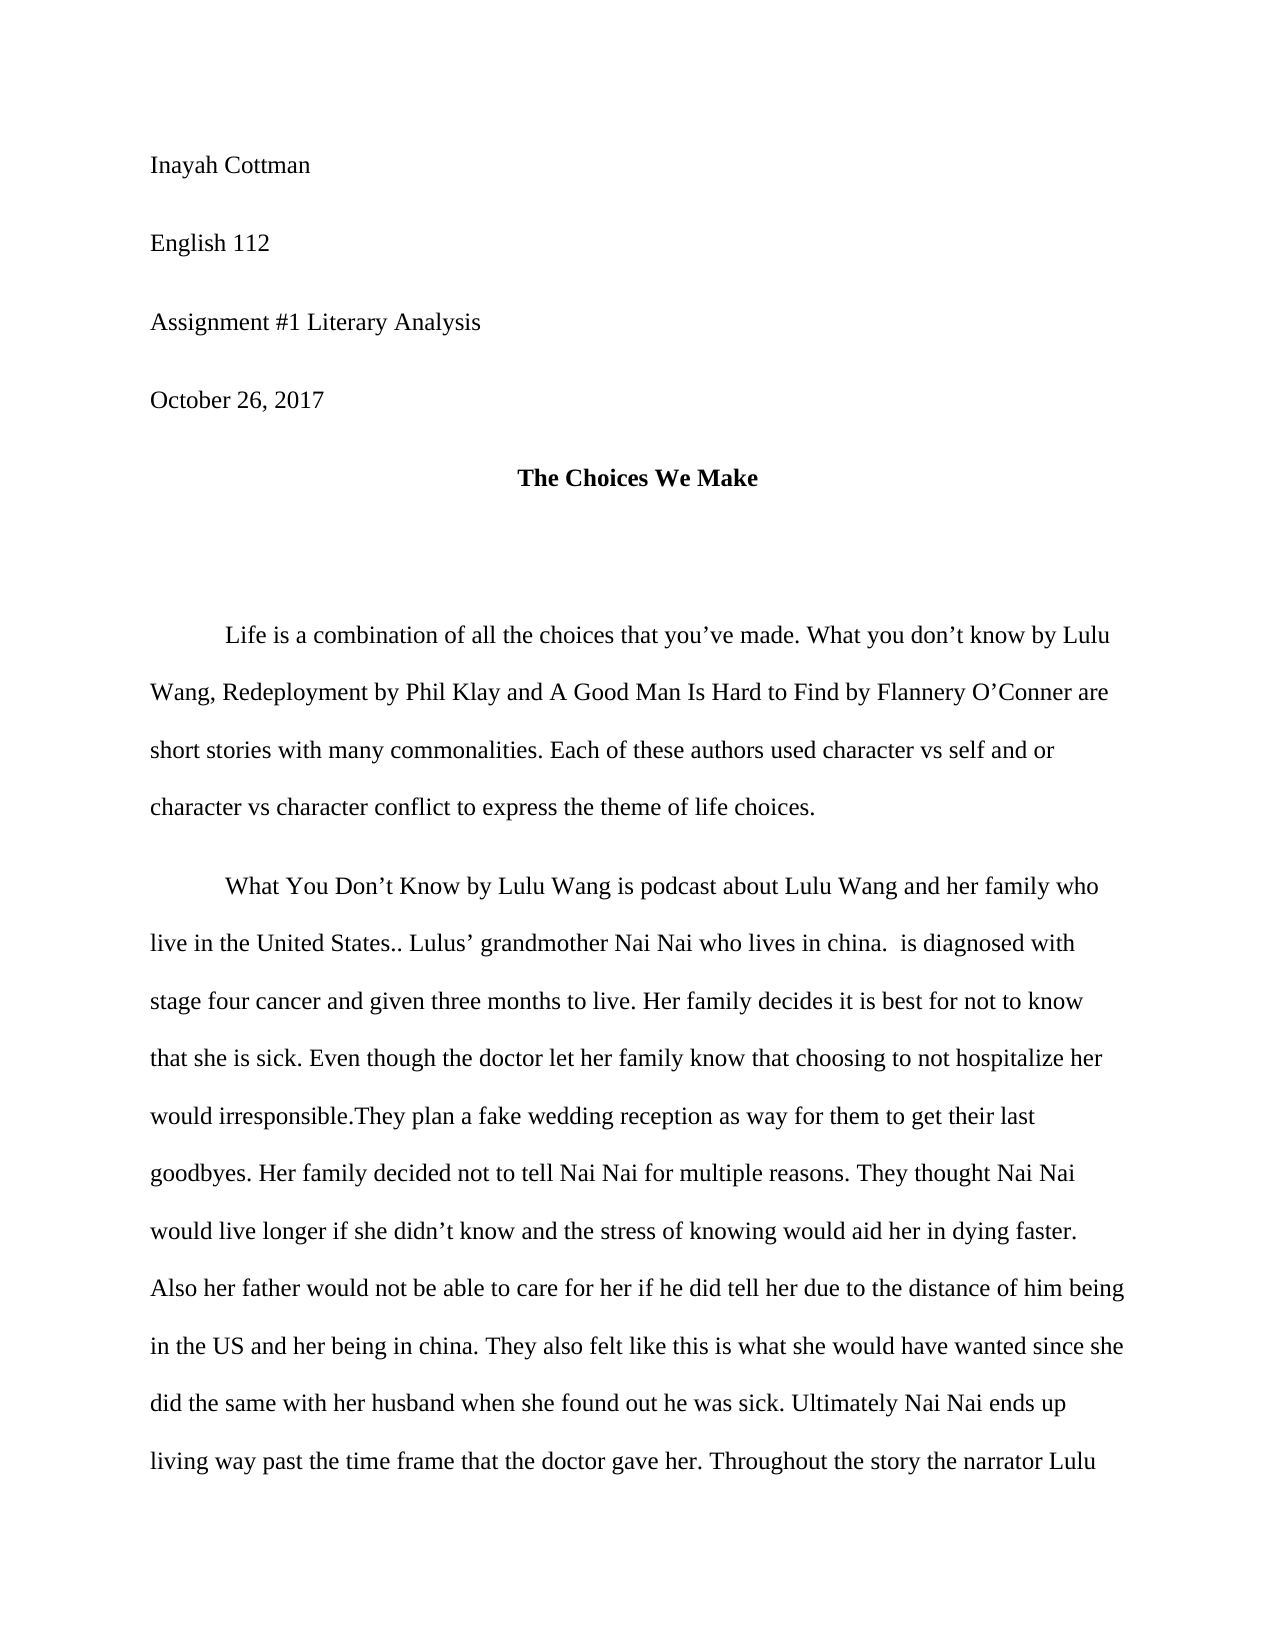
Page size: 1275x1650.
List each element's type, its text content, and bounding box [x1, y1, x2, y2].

text Inayah Cottman [150, 150, 1125, 179]
text Assignment #1 Literary Analysis [150, 307, 1125, 335]
text Life is a combination of all the choices that you’ve made. What you don’t know by Lulu Wang, Redeployment by Phil Klay and A Good Man Is Hard to Find by Flannery O’Conner are short stories with many commonalities. Each of these authors used character vs self and or character vs character conflict to express the theme of life choices. [150, 620, 1125, 821]
text October 26, 2017 [150, 385, 1125, 414]
text English 112 [150, 228, 1125, 257]
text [150, 871, 1125, 1474]
text The Choices We Make [150, 463, 1125, 492]
